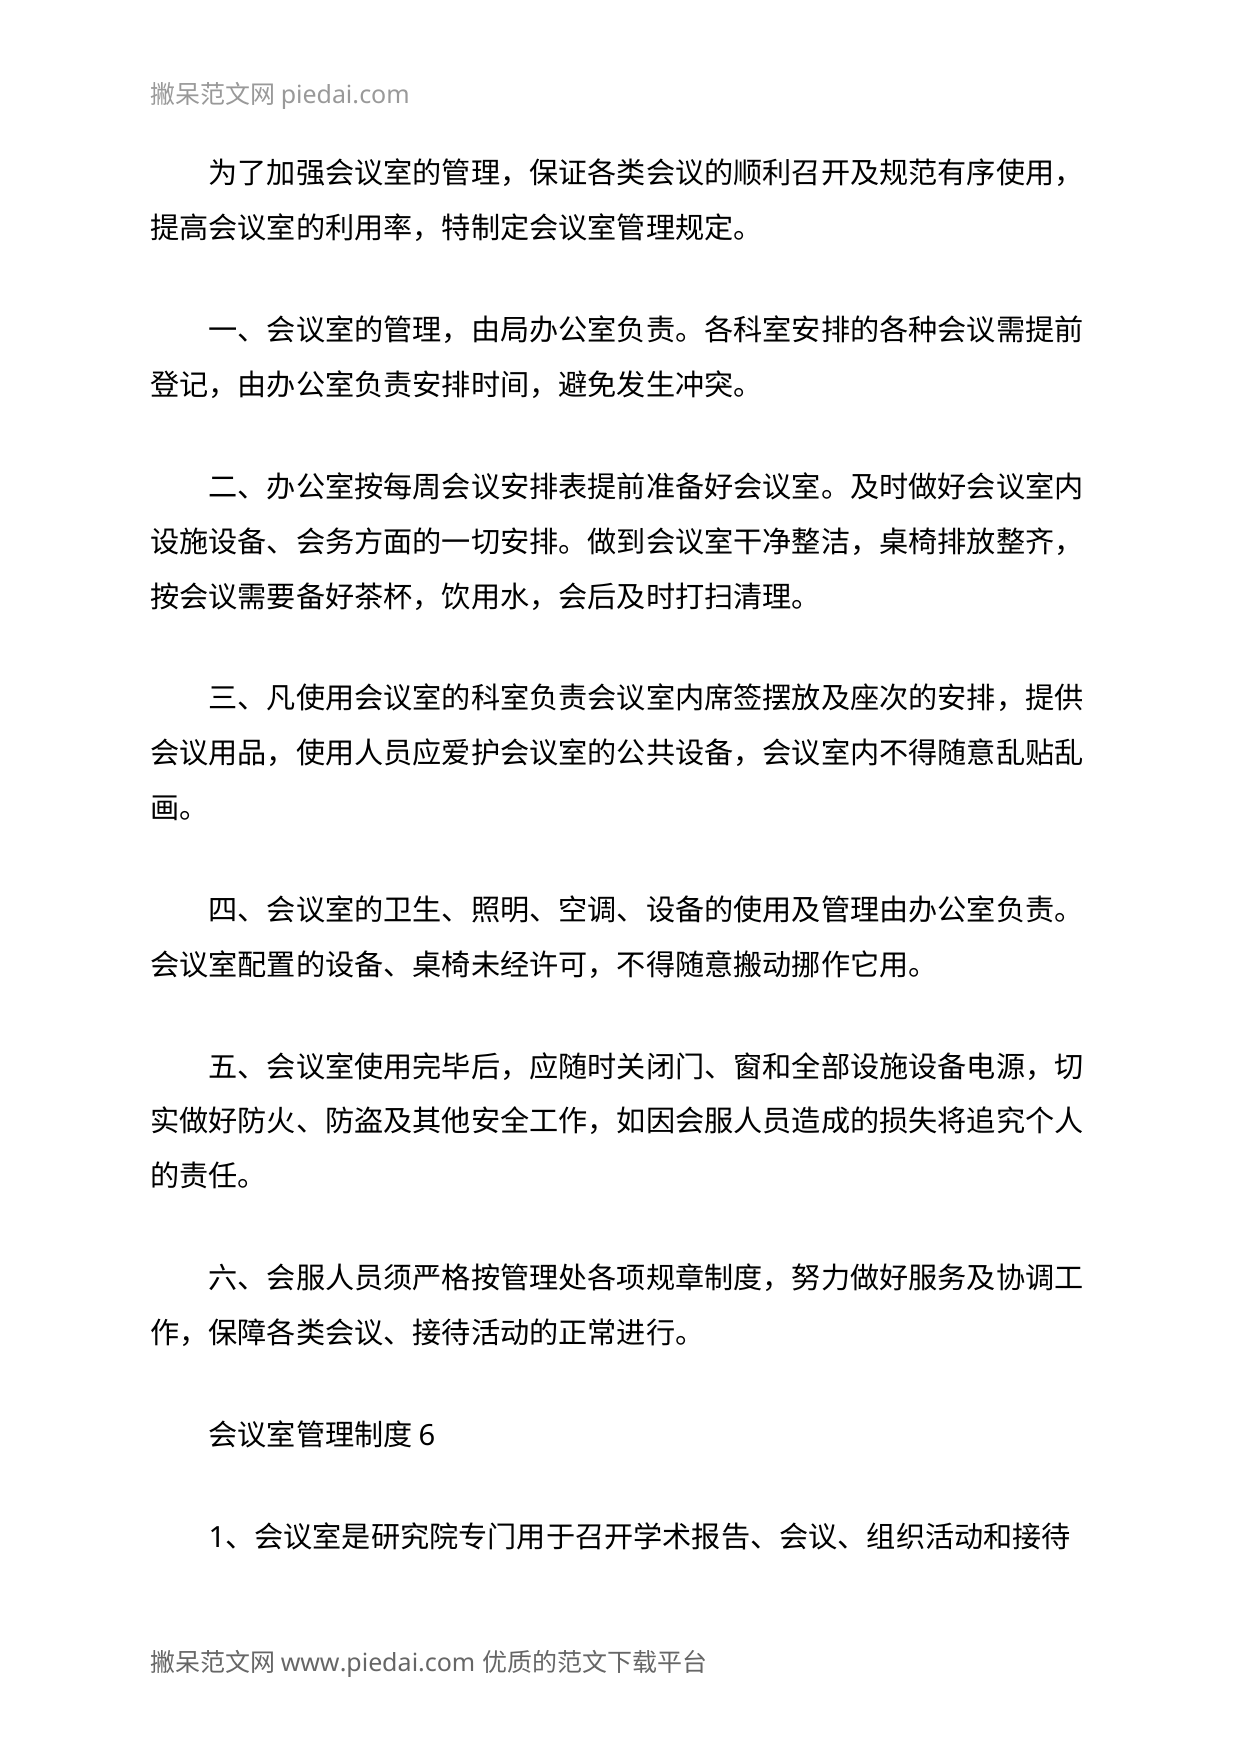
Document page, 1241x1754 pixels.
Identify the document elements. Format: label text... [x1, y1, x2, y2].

text 三、凡使用会议室的科室负责会议室内席签摆放及座次的安排，提供会议用品，使用人员应爱护会议室的公共设备，会议室内不得随意乱贴乱画。 [150, 675, 1090, 827]
text 一、会议室的管理，由局办公室负责。各科室安排的各种会议需提前登记，由办公室负责安排时间，避免发生冲突。 [150, 307, 1090, 404]
text 五、会议室使用完毕后，应随时关闭门、窗和全部设施设备电源，切实做好防火、防盗及其他安全工作，如因会服人员造成的损失将追究个人的责任。 [150, 1043, 1090, 1195]
text 六、会服人员须严格按管理处各项规章制度，努力做好服务及协调工作，保障各类会议、接待活动的正常进行。 [150, 1255, 1090, 1352]
text 会议室管理制度6 [150, 1411, 1090, 1454]
text 为了加强会议室的管理，保证各类会议的顺利召开及规范有序使用，提高会议室的利用率，特制定会议室管理规定。 [150, 150, 1090, 247]
text 二、办公室按每周会议安排表提前准备好会议室。及时做好会议室内设施设备、会务方面的一切安排。做到会议室干净整洁，桌椅排放整齐，按会议需要备好茶杯，饮用水，会后及时打扫清理。 [150, 463, 1090, 615]
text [150, 1513, 1090, 1556]
text 四、会议室的卫生、照明、空调、设备的使用及管理由办公室负责。会议室配置的设备、桌椅未经许可，不得随意搬动挪作它用。 [150, 886, 1090, 984]
